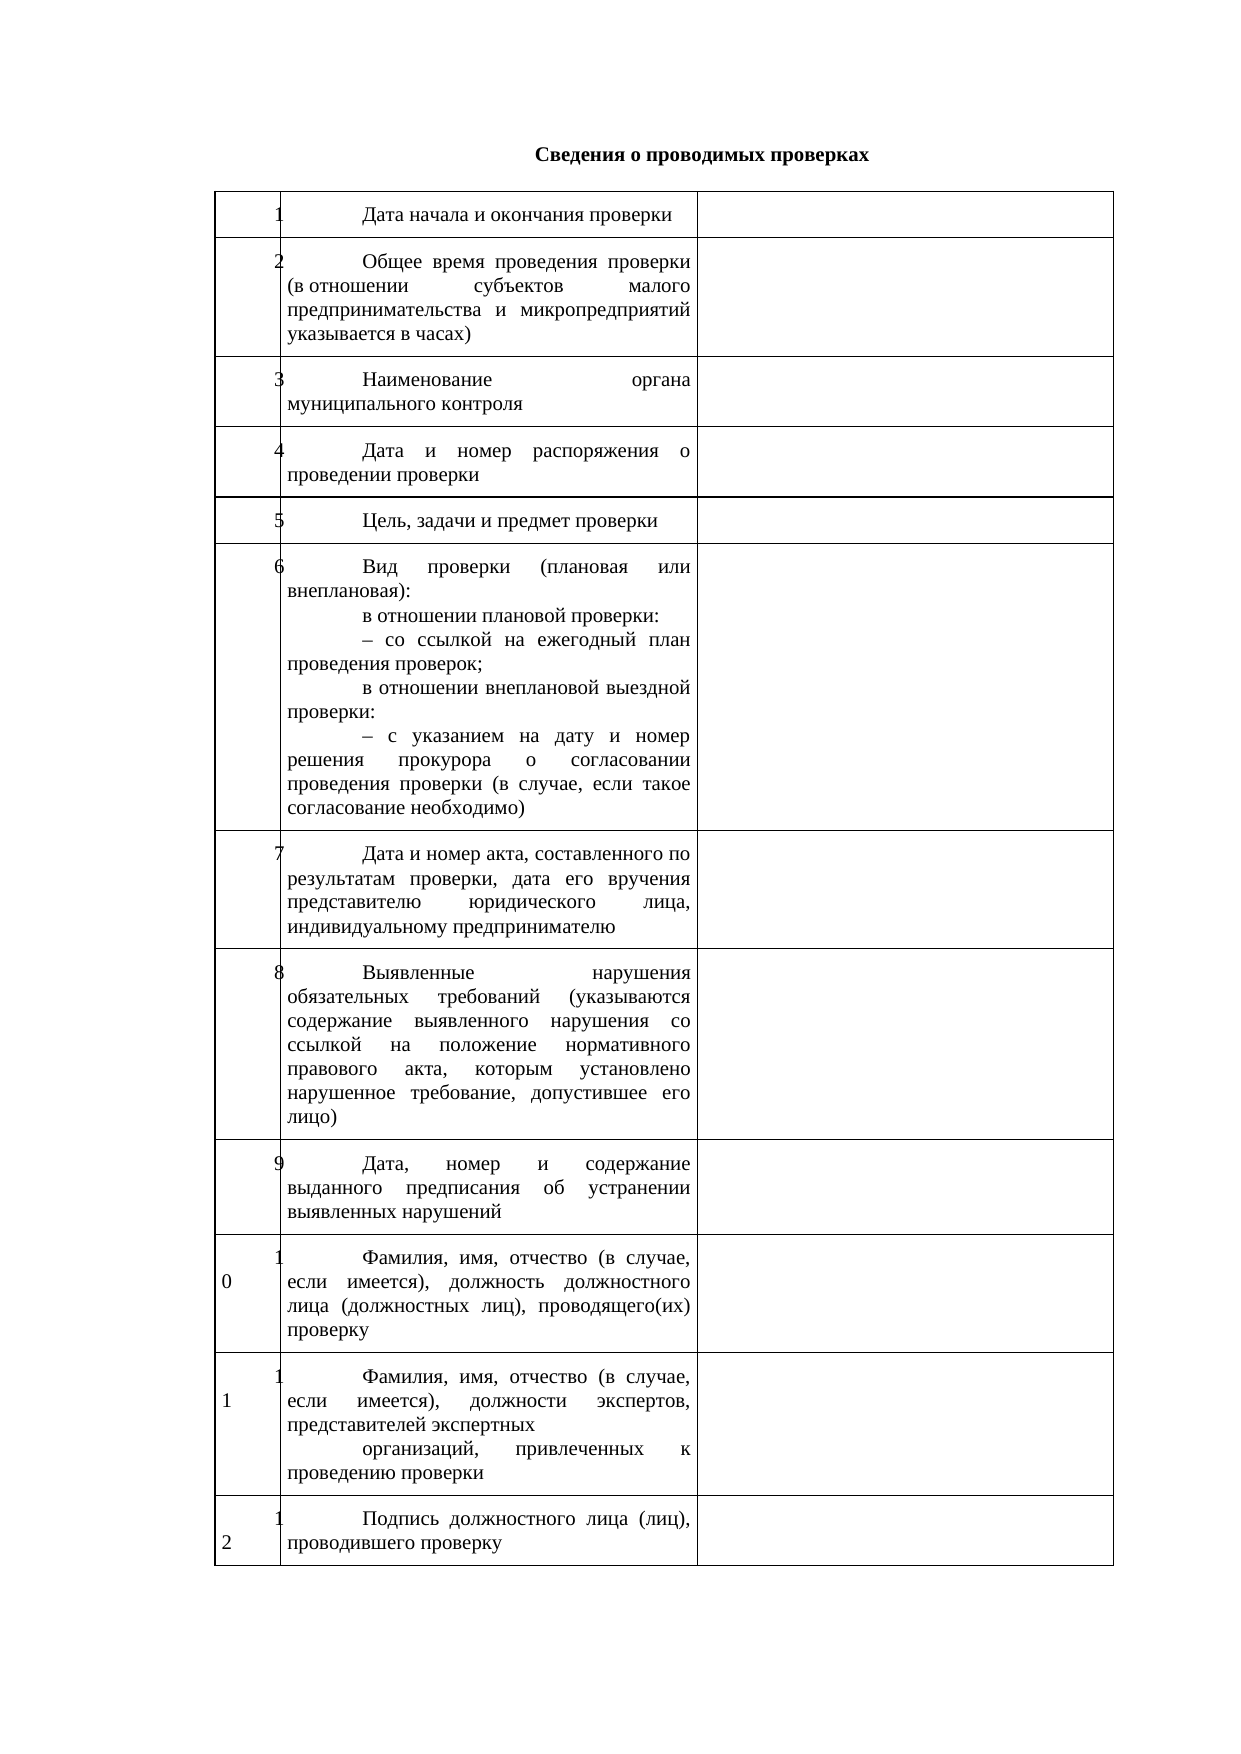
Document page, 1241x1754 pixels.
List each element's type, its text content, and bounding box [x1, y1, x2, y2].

table_cell 2 [216, 238, 280, 356]
table_header Дата начала и окончания проверки [281, 192, 697, 237]
table_cell Дата, номер и содержание выданного предписания об устранении выявленных нарушений [281, 1140, 697, 1233]
table_cell 4 [216, 427, 280, 496]
table_cell Дата и номер распоряжения о проведении проверки [281, 427, 697, 496]
table_cell [698, 1140, 1113, 1233]
table_cell Подпись должностного лица (лиц), проводившего проверку [281, 1496, 697, 1565]
table_cell [698, 238, 1113, 356]
table_cell 7 [216, 831, 280, 948]
table_cell [698, 831, 1113, 948]
table_cell [698, 1496, 1113, 1565]
table_cell [698, 427, 1113, 496]
table_cell Фамилия, имя, отчество (в случае, если имеется), должности экспертов, представителей экспертных организаций, привлеченных к проведению проверки [281, 1353, 697, 1494]
table_cell Дата и номер акта, составленного по результатам проверки, дата его вручения представителю юридического лица, индивидуальному предпринимателю [281, 831, 697, 948]
table_cell 10 [216, 1235, 280, 1352]
table_cell 6 [216, 544, 280, 830]
table_cell Наименование органа муниципального контроля [281, 357, 697, 426]
table_cell 12 [216, 1496, 280, 1565]
table_cell Фамилия, имя, отчество (в случае, если имеется), должность должностного лица (должностных лиц), проводящего(их) проверку [281, 1235, 697, 1352]
table_header 1 [216, 192, 280, 237]
table_cell [698, 1353, 1113, 1494]
table_cell [698, 357, 1113, 426]
table_header [698, 192, 1113, 237]
table_cell Выявленные нарушения обязательных требований (указываются содержание выявленного нарушения со ссылкой на положение нормативного правового акта, которым установлено нарушенное требование, допустившее его лицо) [281, 949, 697, 1139]
table_cell [698, 949, 1113, 1139]
table_cell Общее время проведения проверки (в отношении субъектов малого предпринимательства и микропредприятий указывается в часах) [281, 238, 697, 356]
table_cell [698, 1235, 1113, 1352]
text Сведения о проводимых проверках [177, 142, 1152, 166]
table_cell 8 [216, 949, 280, 1139]
table_cell 3 [216, 357, 280, 426]
table_cell [698, 498, 1113, 543]
table_cell 5 [216, 498, 280, 543]
table_cell [698, 544, 1113, 830]
table_cell 9 [216, 1140, 280, 1233]
table_cell 11 [216, 1353, 280, 1494]
table_cell Вид проверки (плановая или внеплановая): в отношении плановой проверки: – со ссылкой на ежегодный план проведения проверок; в отношении внеплановой выездной проверки: – с указанием на дату и номер решения прокурора о согласовании проведения проверки (в случае, если такое согласование необходимо) [281, 544, 697, 830]
table_cell Цель, задачи и предмет проверки [281, 498, 697, 543]
